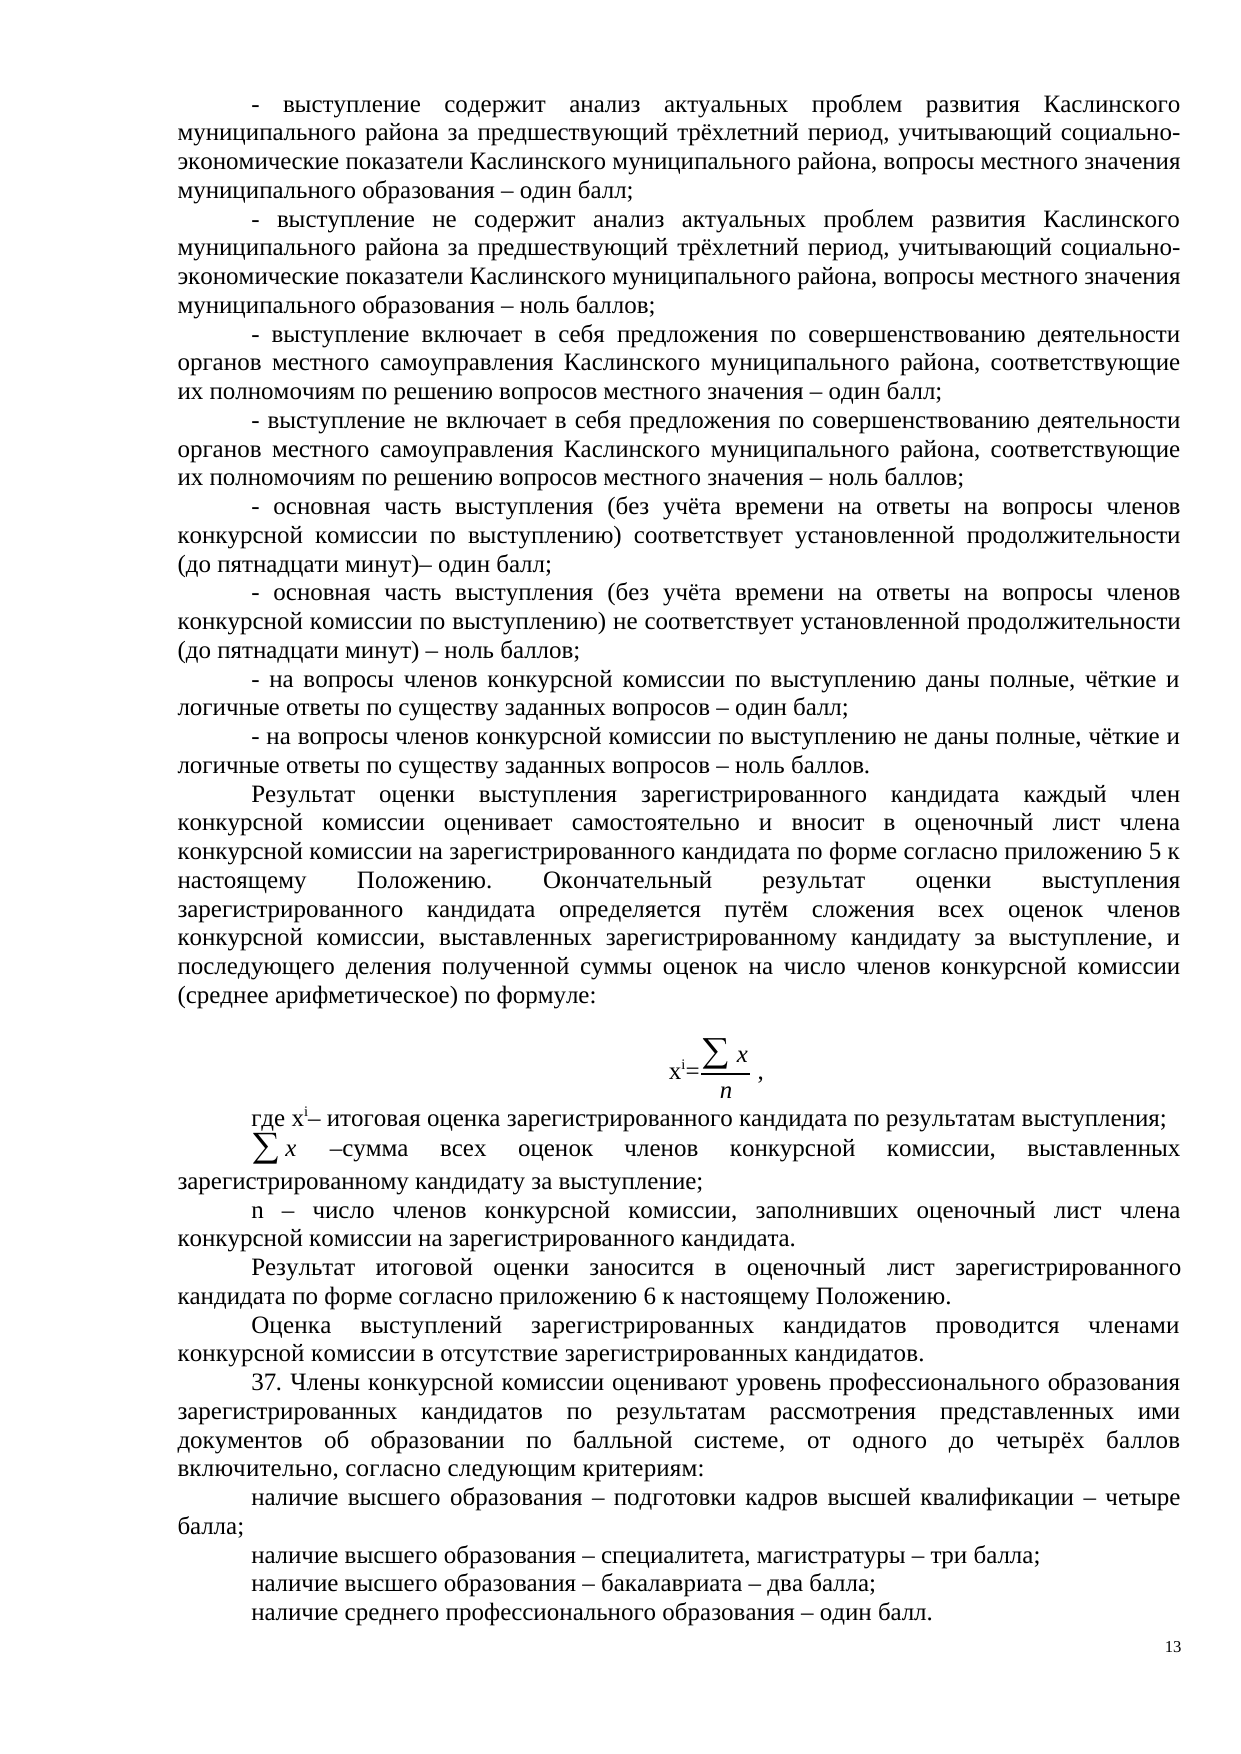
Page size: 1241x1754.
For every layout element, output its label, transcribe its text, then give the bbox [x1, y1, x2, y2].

text - выступление не включает в себя предложения по совершенствованию деятельности органов местного самоуправления Каслинского муниципального района, соответствующие их полномочиям по решению вопросов местного значения – ноль баллов; [177, 405, 1181, 491]
text где xi– итоговая оценка зарегистрированного кандидата по результатам выступления; [177, 1103, 1181, 1132]
text Оценка выступлений зарегистрированных кандидатов проводится членами конкурсной комиссии в отсутствие зарегистрированных кандидатов. [177, 1310, 1181, 1367]
text наличие высшего образования – подготовки кадров высшей квалификации – четыре балла; [177, 1482, 1181, 1540]
text - на вопросы членов конкурсной комиссии по выступлению не даны полные, чёткие и логичные ответы по существу заданных вопросов – ноль баллов. [177, 721, 1181, 779]
text Результат оценки выступления зарегистрированного кандидата каждый член конкурсной комиссии оценивает самостоятельно и вносит в оценочный лист члена конкурсной комиссии на зарегистрированного кандидата по форме согласно приложению 5 к настоящему Положению. Окончательный результат оценки выступления зарегистрированного кандидата определяется путём сложения всех оценок членов конкурсной комиссии, выставленных зарегистрированному кандидату за выступление, и последующего деления полученной суммы оценок на число членов конкурсной комиссии (среднее арифметическое) по формуле: [177, 779, 1181, 1009]
text - основная часть выступления (без учёта времени на ответы на вопросы членов конкурсной комиссии по выступлению) не соответствует установленной продолжительности (до пятнадцати минут) – ноль баллов; [177, 577, 1181, 664]
text наличие высшего образования – бакалавриата – два балла; [177, 1568, 1181, 1597]
text xi= , [177, 1037, 1181, 1103]
text наличие высшего образования – специалитета, магистратуры – три балла; [177, 1540, 1181, 1568]
text наличие среднего профессионального образования – один балл. [177, 1597, 1181, 1626]
text n – число членов конкурсной комиссии, заполнивших оценочный лист члена конкурсной комиссии на зарегистрированного кандидата. [177, 1195, 1181, 1252]
text - основная часть выступления (без учёта времени на ответы на вопросы членов конкурсной комиссии по выступлению) соответствует установленной продолжительности (до пятнадцати минут)– один балл; [177, 491, 1181, 577]
text Результат итоговой оценки заносится в оценочный лист зарегистрированного кандидата по форме согласно приложению 6 к настоящему Положению. [177, 1252, 1181, 1310]
text - выступление включает в себя предложения по совершенствованию деятельности органов местного самоуправления Каслинского муниципального района, соответствующие их полномочиям по решению вопросов местного значения – один балл; [177, 319, 1181, 405]
text - выступление содержит анализ актуальных проблем развития Каслинского муниципального района за предшествующий трёхлетний период, учитывающий социально-экономические показатели Каслинского муниципального района, вопросы местного значения муниципального образования – один балл; [177, 89, 1181, 204]
text - на вопросы членов конкурсной комиссии по выступлению даны полные, чёткие и логичные ответы по существу заданных вопросов – один балл; [177, 664, 1181, 721]
text 37. Члены конкурсной комиссии оценивают уровень профессионального образования зарегистрированных кандидатов по результатам рассмотрения представленных ими документов об образовании по балльной системе, от одного до четырёх баллов включительно, согласно следующим критериям: [177, 1367, 1181, 1482]
text –сумма всех оценок членов конкурсной комиссии, выставленных зарегистрированному кандидату за выступление; [177, 1132, 1181, 1195]
text - выступление не содержит анализ актуальных проблем развития Каслинского муниципального района за предшествующий трёхлетний период, учитывающий социально-экономические показатели Каслинского муниципального района, вопросы местного значения муниципального образования – ноль баллов; [177, 204, 1181, 319]
